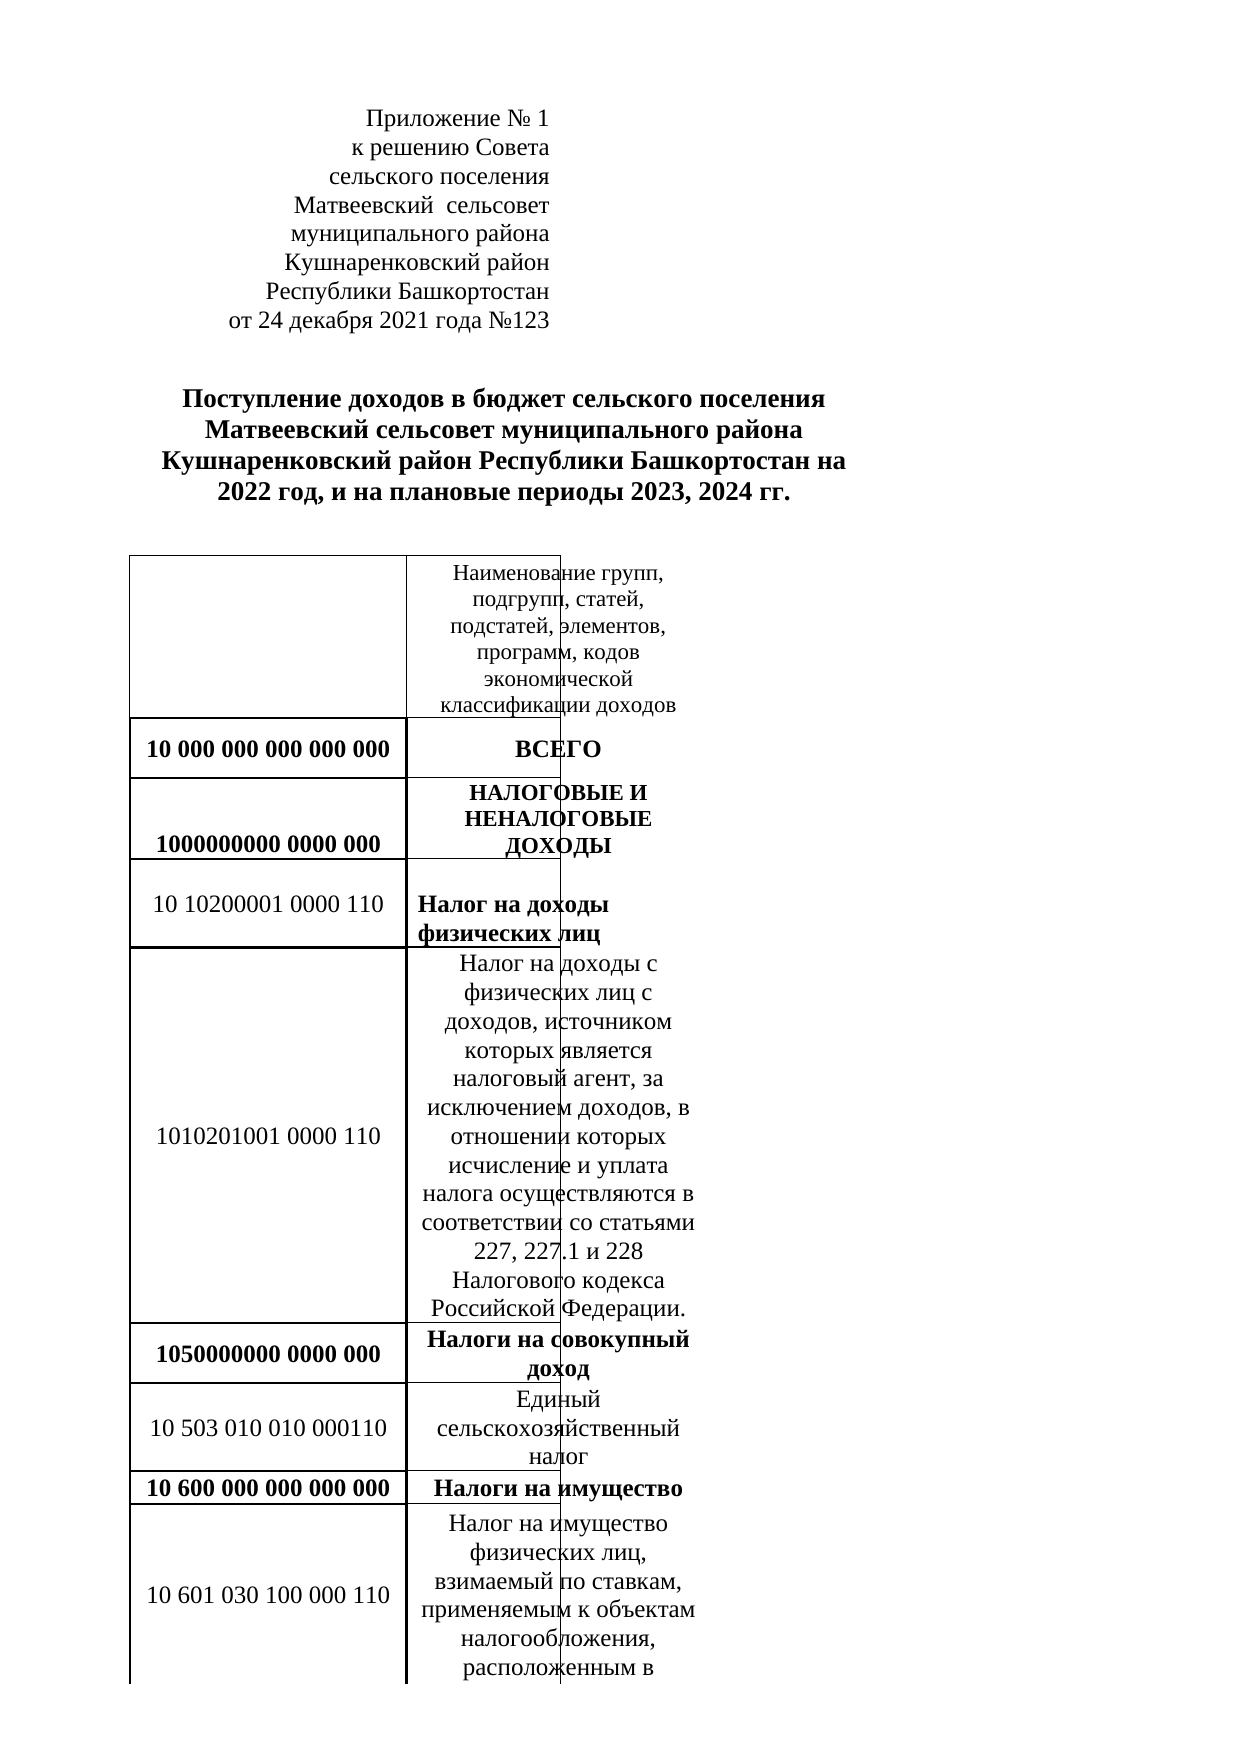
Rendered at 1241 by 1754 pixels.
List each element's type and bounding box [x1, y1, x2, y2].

table_header [118, 104, 561, 1685]
